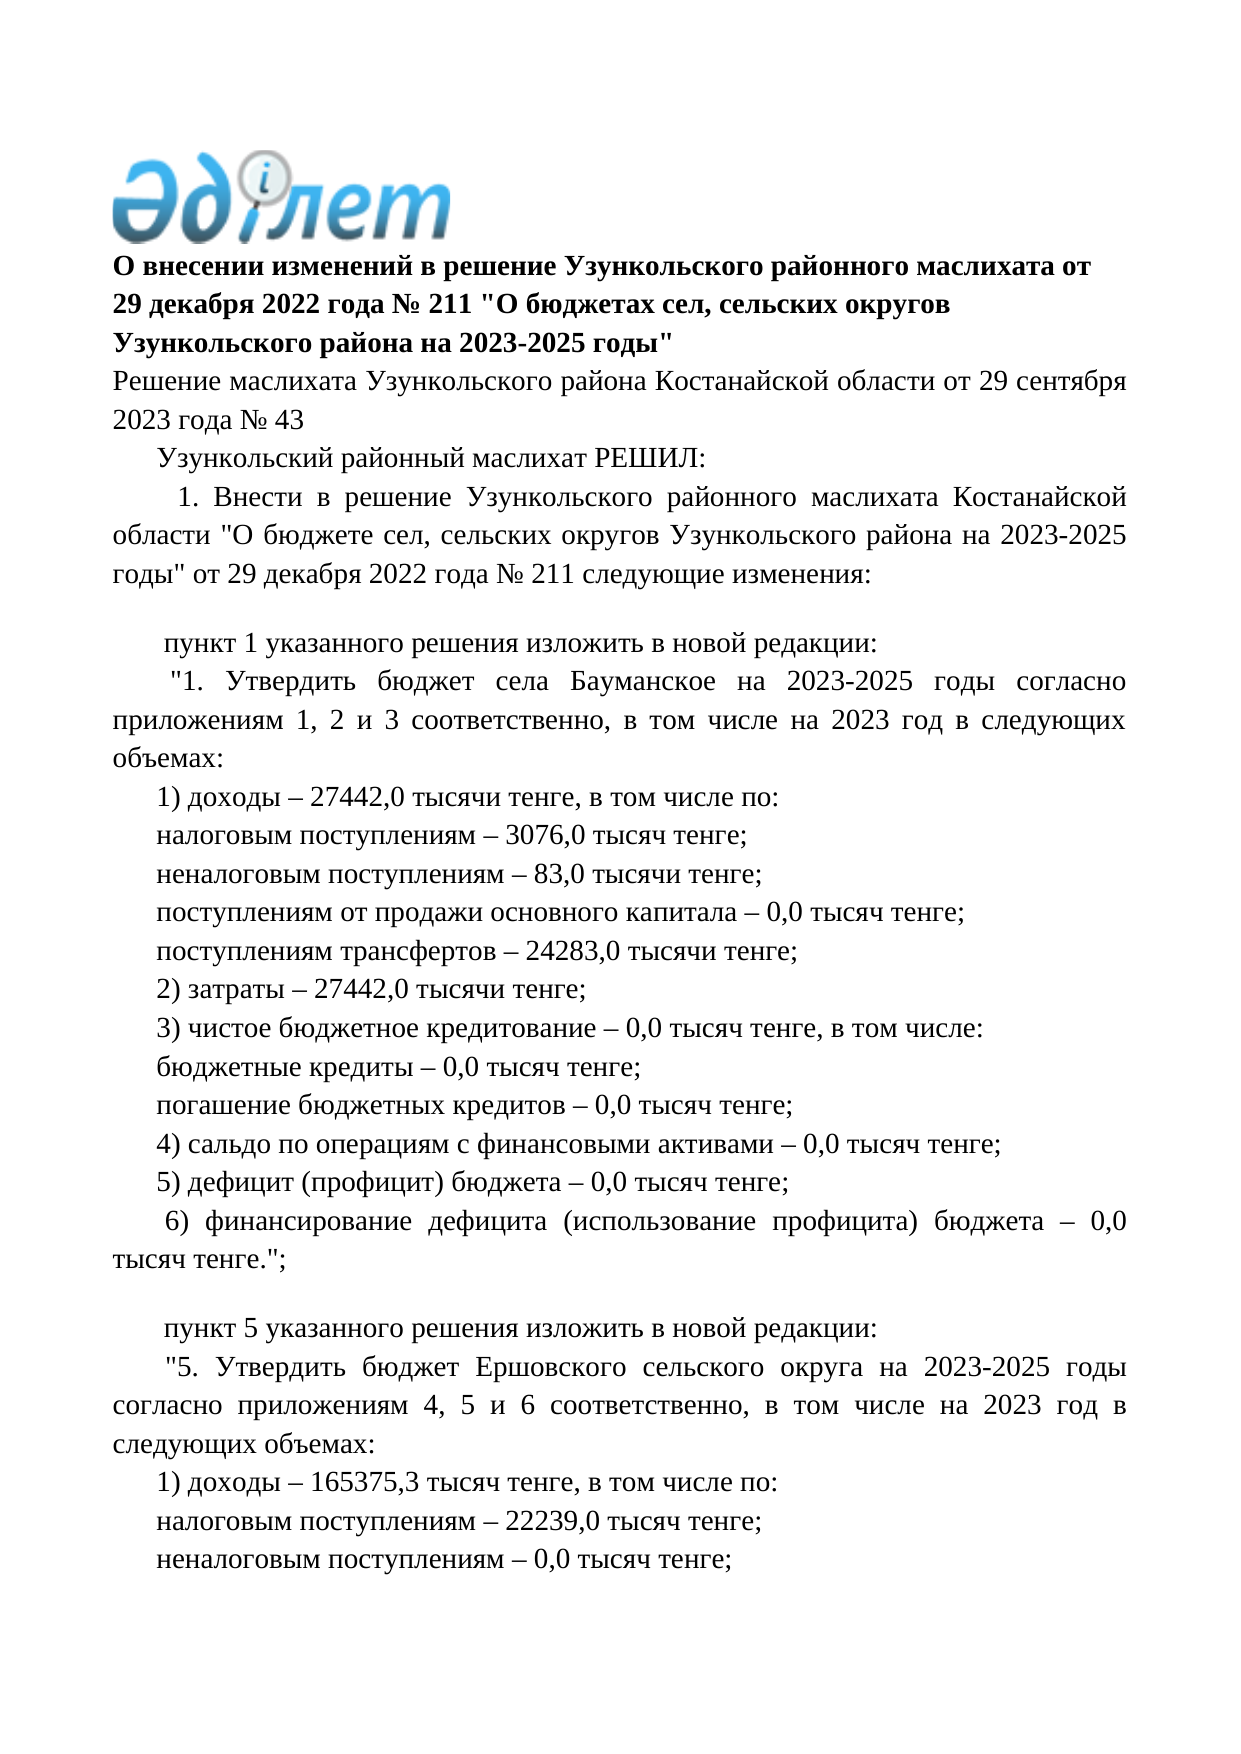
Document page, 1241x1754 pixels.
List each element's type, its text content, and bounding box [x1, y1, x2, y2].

text пункт 1 указанного решения изложить в новой редакции: [112, 625, 1128, 658]
text поступлениям от продажи основного капитала – 0,0 тысяч тенге; [112, 894, 1128, 928]
text "5. Утвердить бюджет Ершовского сельского округа на 2023-2025 годы согласно приложениям 4, 5 и 6 соответственно, в том числе на 2023 год в следующих объемах: [112, 1349, 1128, 1459]
text 3) чистое бюджетное кредитование – 0,0 тысяч тенге, в том числе: [112, 1010, 1128, 1044]
text неналоговым поступлениям – 83,0 тысячи тенге; [112, 856, 1128, 889]
text "1. Утвердить бюджет села Бауманское на 2023-2025 годы согласно приложениям 1, 2 и 3 соответственно, в том числе на 2023 год в следующих объемах: [112, 663, 1128, 774]
text налоговым поступлениям – 3076,0 тысяч тенге; [112, 817, 1128, 851]
text 1. Внести в решение Узункольского районного маслихата Костанайской области "О бюджете сел, сельских округов Узункольского района на 2023-2025 годы" от 29 декабря 2022 года № 211 следующие изменения: [112, 479, 1128, 589]
text 1) доходы – 27442,0 тысячи тенге, в том числе по: [112, 779, 1128, 812]
text поступлениям трансфертов – 24283,0 тысячи тенге; [112, 933, 1128, 967]
text 1) доходы – 165375,3 тысяч тенге, в том числе по: [112, 1464, 1128, 1498]
picture [112, 150, 451, 244]
text 2) затраты – 27442,0 тысячи тенге; [112, 972, 1128, 1005]
text Узункольский районный маслихат РЕШИЛ: [112, 440, 1128, 474]
text погашение бюджетных кредитов – 0,0 тысяч тенге; [112, 1087, 1128, 1121]
text пункт 5 указанного решения изложить в новой редакции: [112, 1310, 1128, 1344]
text 6) финансирование дефицита (использование профицита) бюджета – 0,0 тысяч тенге."; [112, 1203, 1128, 1275]
text О внесении изменений в решение Узункольского районного маслихата от 29 декабря 2022 года № 211 "О бюджетах сел, сельских округов Узункольского района на 2023-2025 годы" [112, 248, 1128, 358]
text 4) сальдо по операциям с финансовыми активами – 0,0 тысяч тенге; [112, 1126, 1128, 1159]
text налоговым поступлениям – 22239,0 тысяч тенге; [112, 1503, 1128, 1536]
text Решение маслихата Узункольского района Костанайской области от 29 сентября 2023 года № 43 [112, 363, 1128, 435]
text 5) дефицит (профицит) бюджета – 0,0 тысяч тенге; [112, 1164, 1128, 1198]
text неналоговым поступлениям – 0,0 тысяч тенге; [112, 1541, 1128, 1575]
text бюджетные кредиты – 0,0 тысяч тенге; [112, 1049, 1128, 1082]
